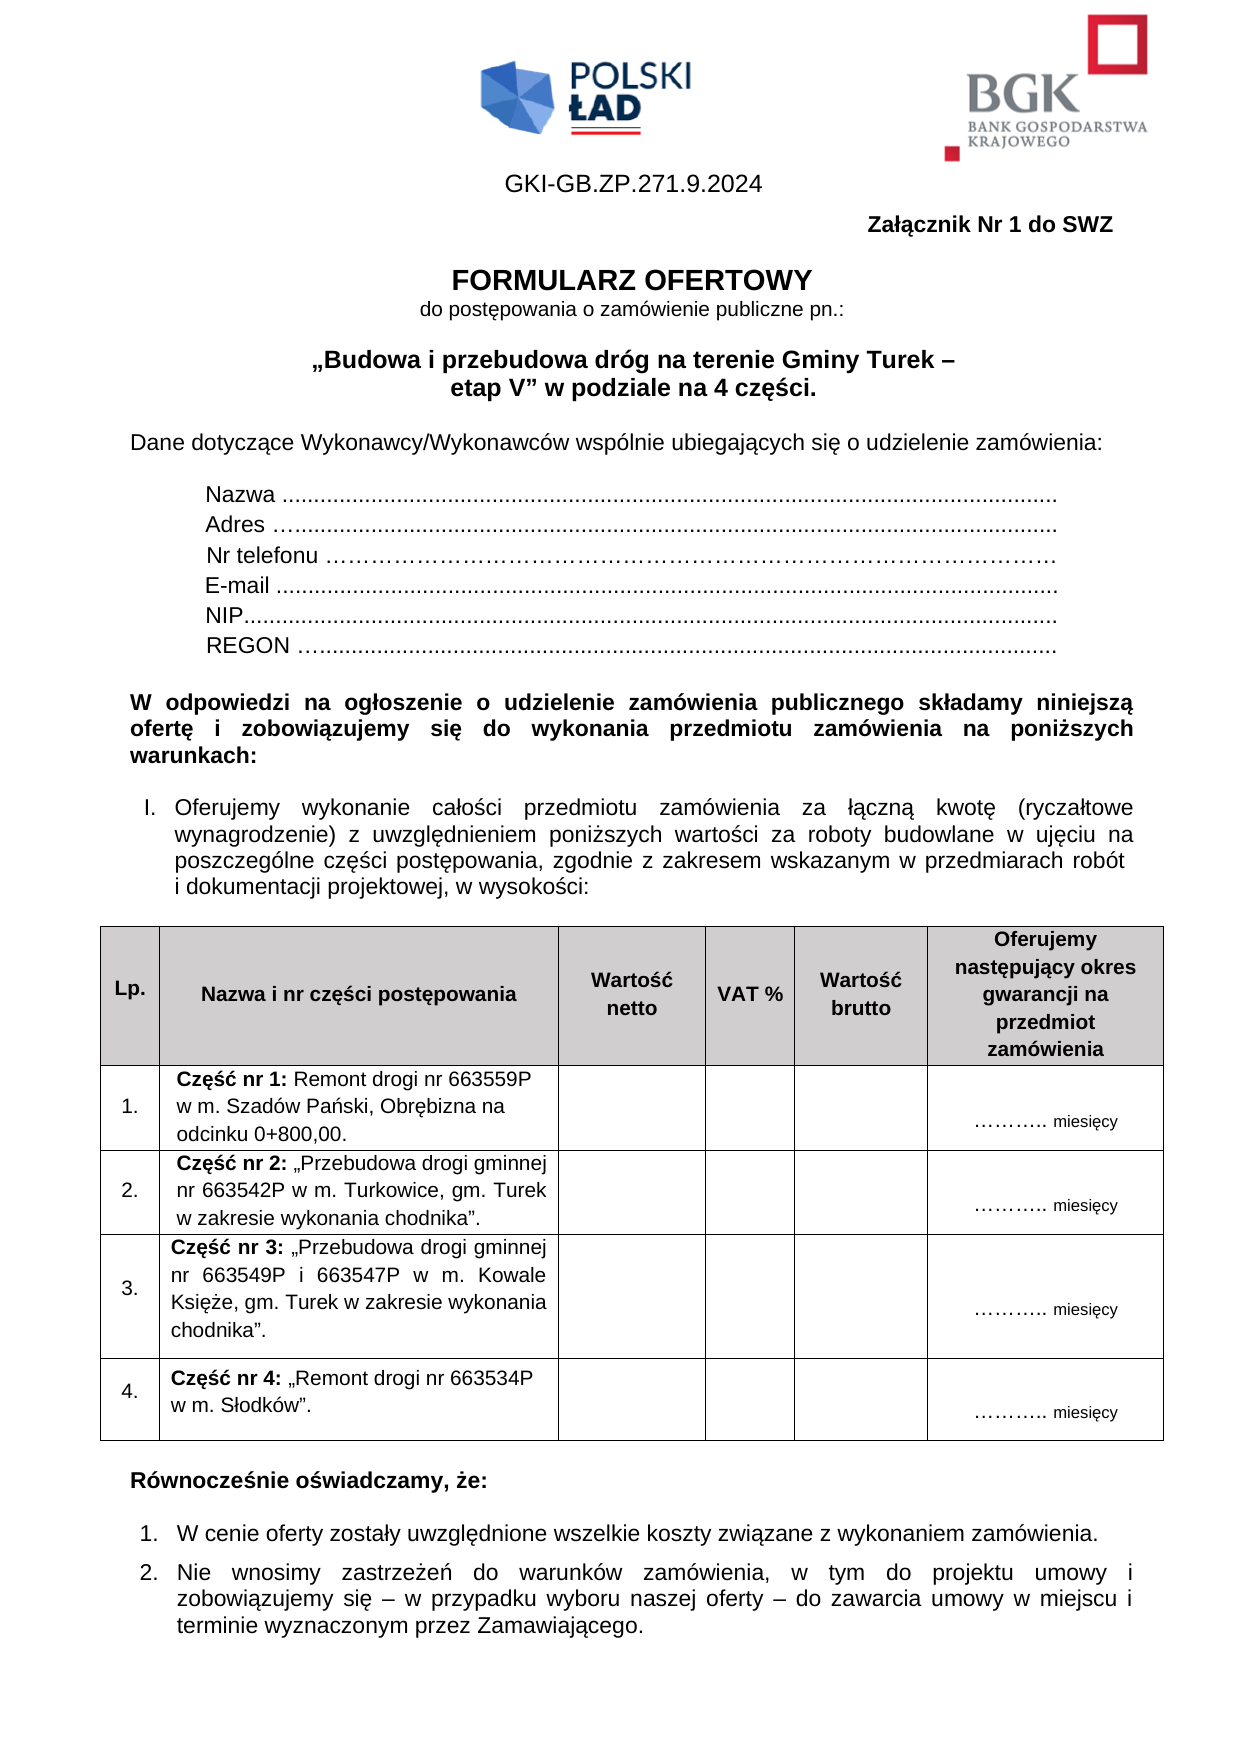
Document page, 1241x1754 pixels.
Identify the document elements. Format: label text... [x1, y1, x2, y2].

table_header Wartość netto [559, 927, 705, 1065]
list Nie wnosimy zastrzeżeń do warunków zamówienia, w tym do projektu umowy i zobowiązujemy się – w przypadku wyboru naszej oferty – do zawarcia umowy w miejscu i terminie wyznaczonym przez Zamawiającego. [139, 1559, 1134, 1638]
text Dane dotyczące Wykonawcy/Wykonawców wspólnie ubiegających się o udzielenie zamówienia: [130, 428, 1134, 455]
text Załącznik Nr 1 do SWZ [794, 211, 1134, 237]
text Równocześnie oświadczamy, że: [130, 1467, 1134, 1494]
table_cell [559, 1359, 705, 1440]
table_cell 2. [101, 1151, 159, 1234]
text „Budowa i przebudowa dróg na terenie Gminy Turek – [130, 345, 1137, 373]
table_cell Część nr 4: „Remont drogi nr 663534P w m. Słodków”. [160, 1359, 558, 1440]
table_cell [795, 1151, 927, 1234]
table_cell [706, 1151, 794, 1234]
table_header Oferujemy następujący okres gwarancji na przedmiot zamówienia [928, 927, 1163, 1065]
list Oferujemy wykonanie całości przedmiotu zamówienia za łączną kwotę (ryczałtowe wynagrodzenie) z uwzględnieniem poniższych wartości za roboty budowlane w ujęciu na poszczególne części postępowania, zgodnie z zakresem wskazanym w przedmiarach robót i dokumentacji projektowej, w wysokości: [144, 794, 1134, 900]
table_cell ……….. miesięcy [928, 1151, 1163, 1234]
picture [930, 0, 1162, 176]
subtitle FORMULARZ OFERTOWY [130, 263, 1134, 297]
table_cell [795, 1235, 927, 1358]
text do postępowania o zamówienie publiczne pn.: [130, 297, 1134, 321]
table_cell Część nr 3: „Przebudowa drogi gminnej nr 663549P i 663547P w m. Kowale Księże, gm. Turek w zakresie wykonania chodnika”. [160, 1235, 558, 1358]
text REGON ….................................................................................................................... [130, 632, 1134, 659]
table_cell [706, 1235, 794, 1358]
table_cell [795, 1066, 927, 1149]
table_cell 1. [101, 1066, 159, 1149]
table_cell ……….. miesięcy [928, 1235, 1163, 1358]
table_cell [559, 1151, 705, 1234]
text etap V” w podziale na 4 części. [130, 373, 1137, 402]
text W odpowiedzi na ogłoszenie o udzielenie zamówienia publicznego składamy niniejszą ofertę i zobowiązujemy się do wykonania przedmiotu zamówienia na poniższych warunkach: [130, 689, 1134, 768]
text Adres …........................................................................................................................ [130, 511, 1134, 538]
table_cell Część nr 1: Remont drogi nr 663559P w m. Szadów Pański, Obrębizna na odcinku 0+800,00. [160, 1066, 558, 1149]
table_header Nazwa i nr części postępowania [160, 927, 558, 1065]
text NIP................................................................................................................................ [130, 602, 1134, 628]
table_cell [559, 1235, 705, 1358]
table_cell [706, 1359, 794, 1440]
table_header Lp. [101, 927, 159, 1065]
list W cenie oferty zostały uwzględnione wszelkie koszty związane z wykonaniem zamówienia. [139, 1520, 1134, 1546]
table_cell [706, 1066, 794, 1149]
table_cell Część nr 2: „Przebudowa drogi gminnej nr 663542P w m. Turkowice, gm. Turek w zakresie wykonania chodnika”. [160, 1151, 558, 1234]
table_cell 4. [101, 1359, 159, 1440]
table_cell ……….. miesięcy [928, 1359, 1163, 1440]
table_cell [559, 1066, 705, 1149]
text Nazwa .......................................................................................................................... [130, 481, 1134, 508]
picture [465, 26, 728, 173]
table_cell [795, 1359, 927, 1440]
table_header VAT % [706, 927, 794, 1065]
table_cell ……….. miesięcy [928, 1066, 1163, 1149]
text Nr telefonu …………………………………………………………………………………… [130, 542, 1134, 568]
table_cell 3. [101, 1235, 159, 1358]
text E-mail ........................................................................................................................... [130, 572, 1134, 598]
table_header Wartość brutto [795, 927, 927, 1065]
